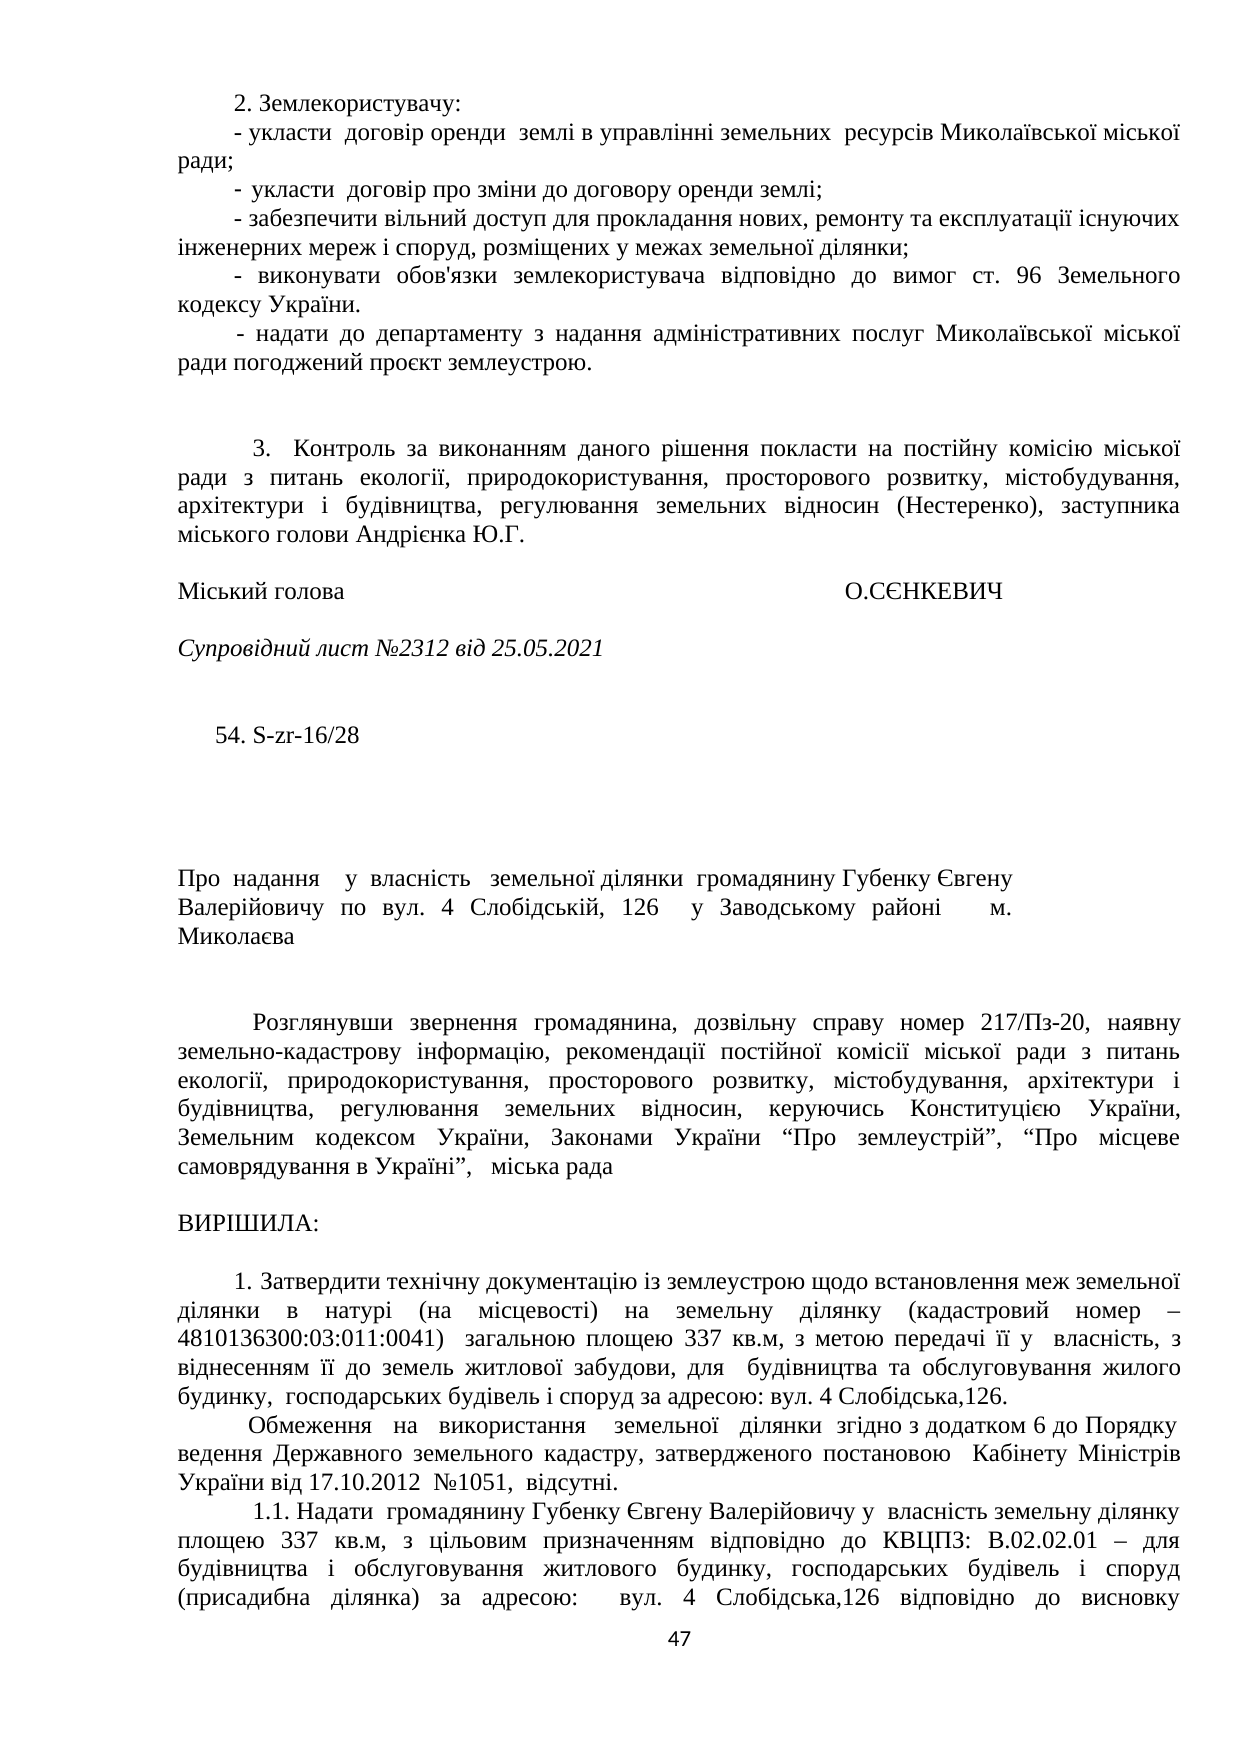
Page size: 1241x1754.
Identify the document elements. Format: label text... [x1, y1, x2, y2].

text - виконувати обов'язки землекористувача відповідно до вимог ст. 96 Земельного кодексу України. [177, 261, 1181, 318]
list укласти договір про зміни до договору оренди землі; [177, 174, 1181, 203]
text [177, 1496, 1181, 1611]
text Про надання у власність земельної ділянки громадянину Губенку Євгену Валерійовичу по вул. 4 Слобідській, 126 у Заводському районі м. Миколаєва [177, 863, 1013, 950]
text - забезпечити вільний доступ для прокладання нових, ремонту та експлуатації існуючих інженерних мереж і споруд, розміщених у межах земельної ділянки; [177, 203, 1181, 261]
text ВИРІШИЛА: [177, 1208, 1181, 1237]
text 1. Затвердити технічну документацію із землеустрою щодо встановлення меж земельної ділянки в натурі (на місцевості) на земельну ділянку (кадастровий номер – 4810136300:03:011:0041) загальною площею 337 кв.м, з метою передачі її у власність, з віднесенням її до земель житлової забудови, для будівництва та обслуговування жилого будинку, господарських будівель і споруд за адресою: вул. 4 Слобідська,126. [121, 1266, 1181, 1410]
text Міський голова О.СЄНКЕВИЧ [177, 576, 1181, 605]
text 3. Контроль за виконанням даного рішення покласти на постійну комісію міської ради з питань екології, природокористування, просторового розвитку, містобудування, архітектури і будівництва, регулювання земельних відносин (Нестеренко), заступника міського голови Андрієнка Ю.Г. [177, 433, 1181, 548]
text 2. Землекористувачу: [177, 88, 1181, 117]
text - укласти договір оренди землі в управлінні земельних ресурсів Миколаївської міської ради; [177, 117, 1181, 174]
text Обмеження на використання земельної ділянки згідно з додатком 6 до Порядку ведення Державного земельного кадастру, затвердженого постановою Кабінету Міністрів України від 17.10.2012 №1051, відсутні. [177, 1410, 1181, 1496]
text Розглянувши звернення громадянина, дозвільну справу номер 217/Пз-20, наявну земельно-кадастрову інформацію, рекомендації постійної комісії міської ради з питань екології, природокористування, просторового розвитку, містобудування, архітектури і будівництва, регулювання земельних відносин, керуючись Конституцією України, Земельним кодексом України, Законами України “Про землеустрій”, “Про місцеве самоврядування в Україні”, міська рада [177, 1007, 1181, 1180]
text Супровідний лист №2312 від 25.05.2021 [177, 633, 1181, 662]
list S-zr-16/28 [215, 720, 1181, 748]
text - надати до департаменту з надання адміністративних послуг Миколаївської міської ради погоджений проєкт землеустрою. [177, 318, 1181, 376]
